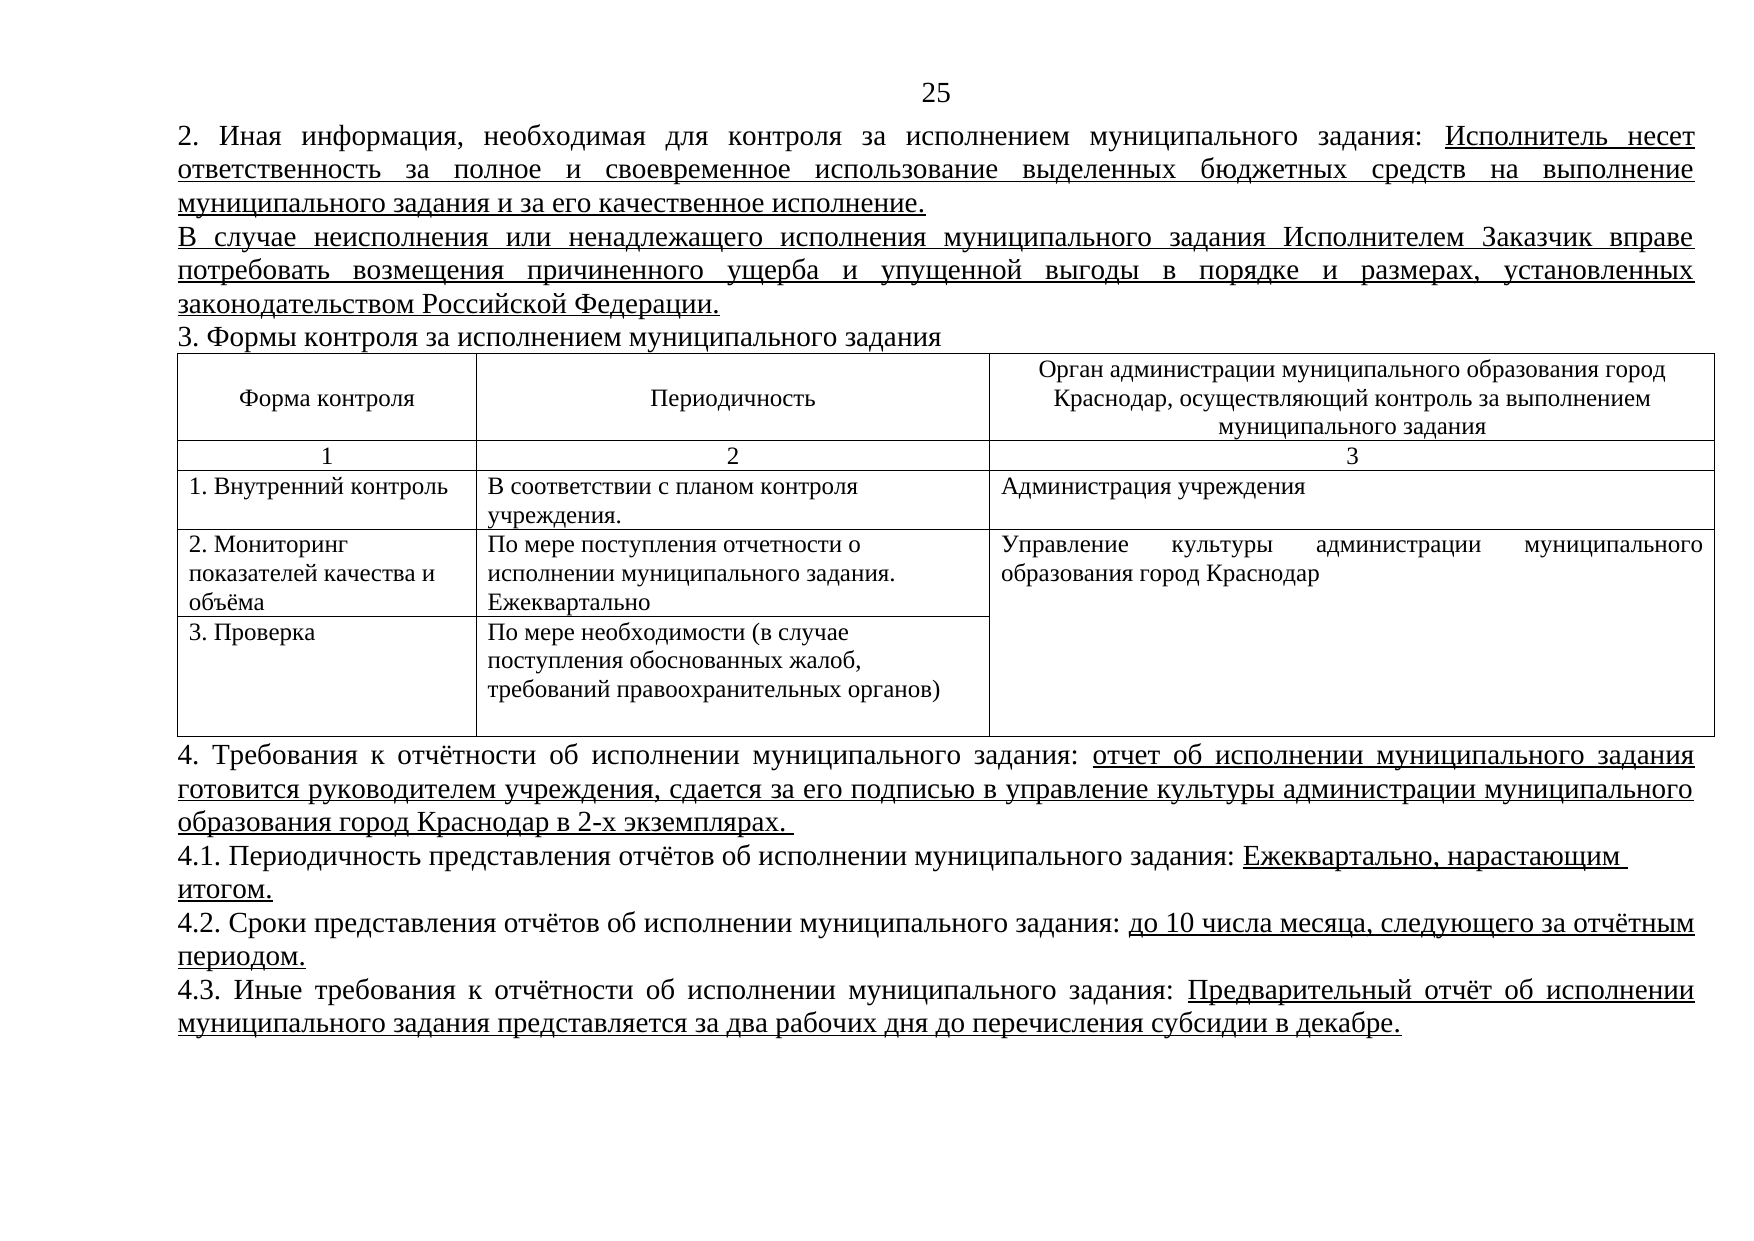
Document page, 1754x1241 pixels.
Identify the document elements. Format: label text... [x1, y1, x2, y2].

table_header Форма контроля [178, 354, 476, 440]
table_cell По мере поступления отчетности о исполнении муниципального задания. Ежеквартально [477, 530, 989, 616]
text 2. Иная информация, необходимая для контроля за исполнением муниципального задания: Исполнитель несет ответственность за полное и своевременное использование выделенных бюджетных средств на выполнение муниципального задания и за его качественное исполнение. [177, 182, 1695, 219]
table_cell 3. Проверка [178, 617, 476, 736]
table_header Орган администрации муниципального образования город Краснодар, осуществляющий контроль за выполнением муниципального задания [990, 354, 1714, 440]
text В случае неисполнения или ненадлежащего исполнения муниципального задания Исполнителем Заказчик вправе потребовать возмещения причиненного ущерба и упущенной выгоды в порядке и размерах, установленных законодательством Российской Федерации. [177, 282, 1695, 319]
text 4.3. Иные требования к отчётности об исполнении муниципального задания: Предварительный отчёт об исполнении муниципального задания представляется за два рабочих дня до перечисления субсидии в декабре. [177, 972, 1695, 1039]
text 2. Иная информация, необходимая для контроля за исполнением муниципального задания: Исполнитель несет ответственность за полное и своевременное использование выделенных бюджетных средств на выполнение муниципального задания и за его качественное исполнение. [177, 118, 1695, 181]
table_cell 1. Внутренний контроль [178, 471, 476, 528]
table_cell 1 [178, 441, 476, 470]
text 3. Формы контроля за исполнением муниципального задания [177, 319, 1695, 353]
table_cell 2 [477, 441, 989, 470]
table_cell Администрация учреждения [990, 471, 1714, 528]
table_cell По мере необходимости (в случае поступления обоснованных жалоб, требований правоохранительных органов) [477, 617, 989, 736]
table_cell В соответствии с планом контроля учреждения. [477, 471, 989, 528]
text В случае неисполнения или ненадлежащего исполнения муниципального задания Исполнителем Заказчик вправе потребовать возмещения причиненного ущерба и упущенной выгоды в порядке и размерах, установленных законодательством Российской Федерации. [177, 219, 1695, 248]
table_cell Управление культуры администрации муниципального образования город Краснодар [990, 530, 1714, 736]
table_cell 2. Мониторинг показателей качества и объёма [178, 530, 476, 616]
table_header Периодичность [477, 354, 989, 440]
text В случае неисполнения или ненадлежащего исполнения муниципального задания Исполнителем Заказчик вправе потребовать возмещения причиненного ущерба и упущенной выгоды в порядке и размерах, установленных законодательством Российской Федерации. [177, 249, 1695, 281]
table_cell 3 [990, 441, 1714, 470]
text 4.1. Периодичность представления отчётов об исполнении муниципального задания: Ежеквартально, нарастающим итогом. [177, 838, 1695, 905]
text 4.2. Сроки представления отчётов об исполнении муниципального задания: до 10 числа месяца, следующего за отчётным периодом. [177, 905, 1695, 972]
text 4. Требования к отчётности об исполнении муниципального задания: отчет об исполнении муниципального задания готовится руководителем учреждения, сдается за его подписью в управление культуры администрации муниципального образования город Краснодар в 2-х экземплярах. [177, 737, 1695, 838]
